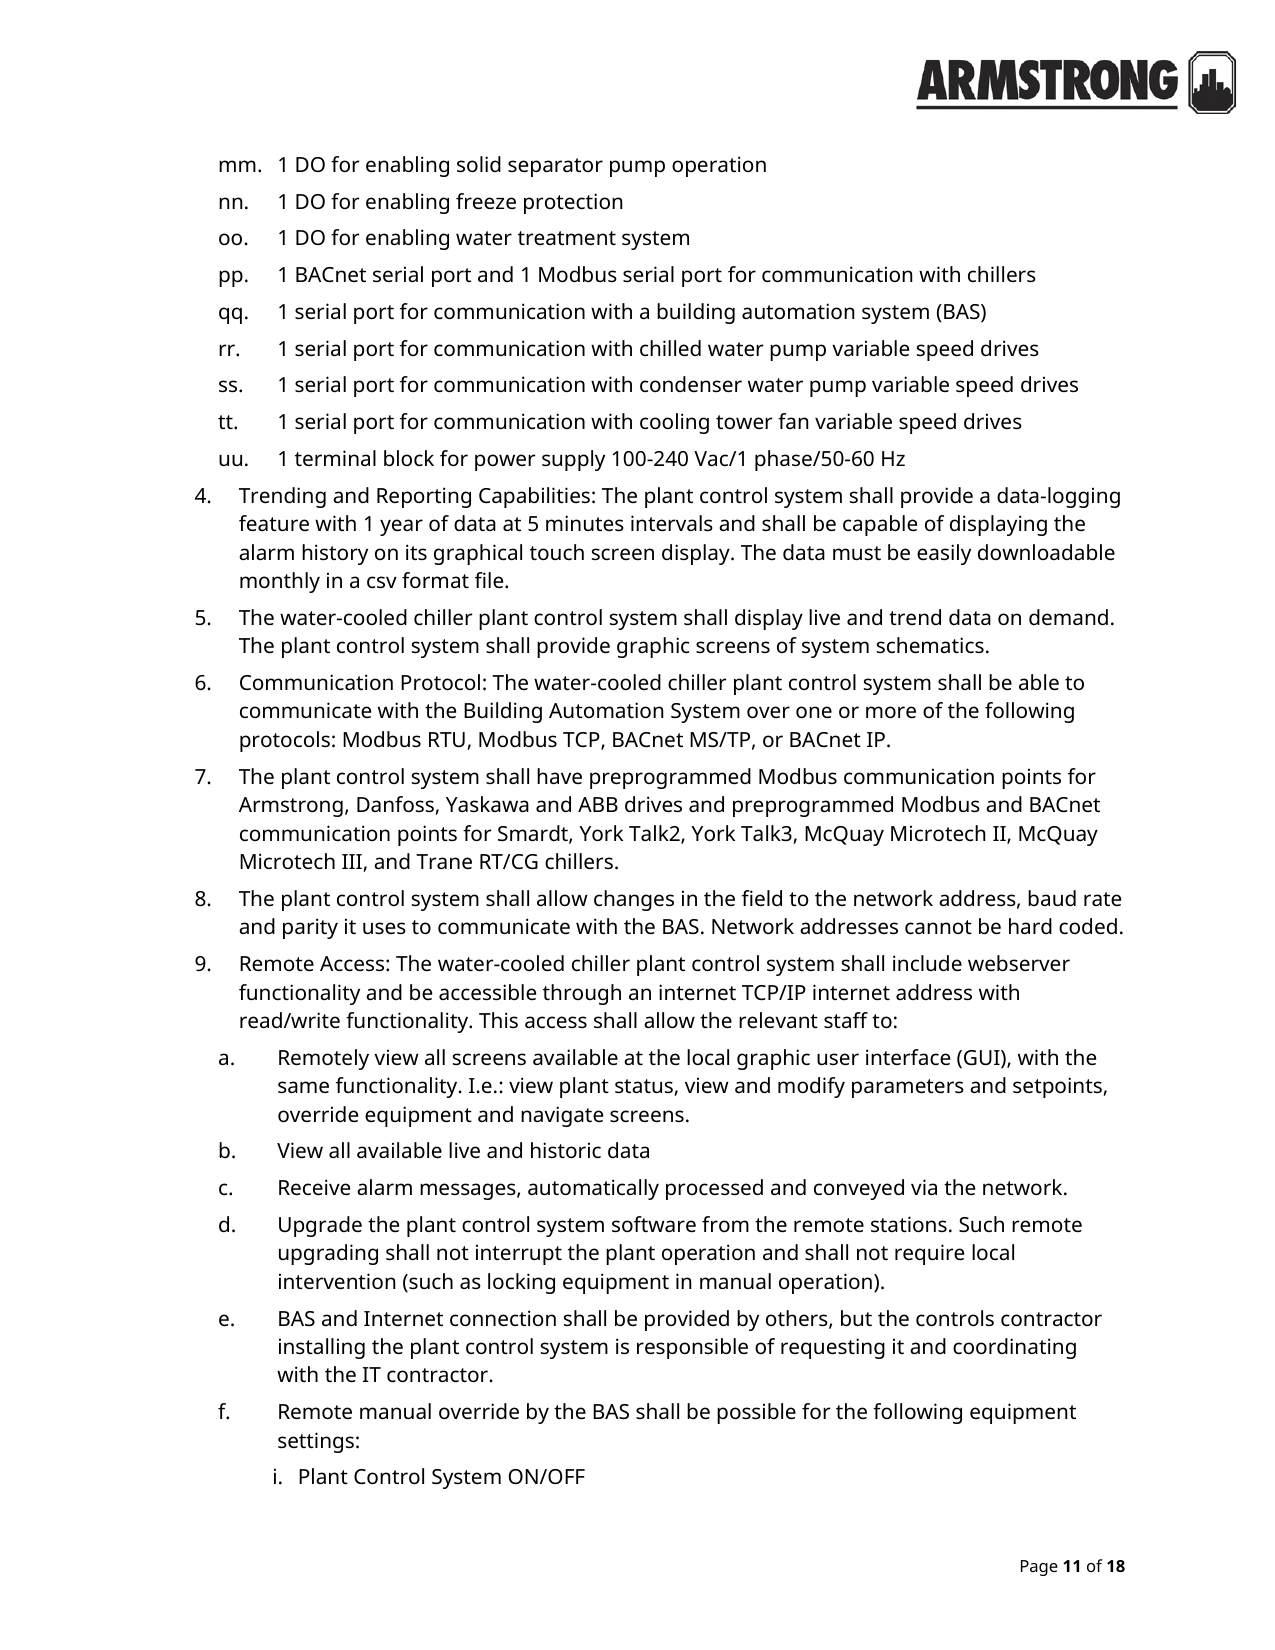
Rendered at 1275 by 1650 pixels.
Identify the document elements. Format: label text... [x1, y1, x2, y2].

title 1 terminal block for power supply 100-240 Vac/1 phase/50-60 Hz [218, 444, 1125, 473]
title The water-cooled chiller plant control system shall display live and trend data on demand. The plant control system shall provide graphic screens of system schematics. [194, 603, 1125, 660]
title 1 serial port for communication with a building automation system (BAS) [218, 297, 1125, 326]
title The plant control system shall allow changes in the field to the network address, baud rate and parity it uses to communicate with the BAS. Network addresses cannot be hard coded. [194, 884, 1125, 941]
title 1 serial port for communication with chilled water pump variable speed drives [218, 334, 1125, 362]
title 1 DO for enabling freeze protection [218, 187, 1125, 215]
title Remotely view all screens available at the local graphic user interface (GUI), with the same functionality. I.e.: view plant status, view and modify parameters and setpoints, override equipment and navigate screens. [218, 1043, 1125, 1128]
title 1 serial port for communication with condenser water pump variable speed drives [218, 371, 1125, 399]
title Plant Control System ON/OFF [283, 1462, 1125, 1491]
title Remote manual override by the BAS shall be possible for the following equipment settings: [218, 1397, 1125, 1454]
title Trending and Reporting Capabilities: The plant control system shall provide a data-logging feature with 1 year of data at 5 minutes intervals and shall be capable of displaying the alarm history on its graphical touch screen display. The data must be easily downloadable monthly in a csv format file. [194, 481, 1125, 595]
picture [915, 51, 1237, 114]
title Communication Protocol: The water-cooled chiller plant control system shall be able to communicate with the Building Automation System over one or more of the following protocols: Modbus RTU, Modbus TCP, BACnet MS/TP, or BACnet IP. [194, 668, 1125, 753]
title Remote Access: The water-cooled chiller plant control system shall include webserver functionality and be accessible through an internet TCP/IP internet address with read/write functionality. This access shall allow the relevant staff to: [194, 949, 1125, 1034]
title 1 BACnet serial port and 1 Modbus serial port for communication with chillers [218, 260, 1125, 289]
title View all available live and historic data [218, 1136, 1125, 1165]
title Upgrade the plant control system software from the remote stations. Such remote upgrading shall not interrupt the plant operation and shall not require local intervention (such as locking equipment in manual operation). [218, 1210, 1125, 1295]
title 1 DO for enabling solid separator pump operation [218, 150, 1125, 178]
title 1 serial port for communication with cooling tower fan variable speed drives [218, 407, 1125, 436]
title Receive alarm messages, automatically processed and conveyed via the network. [218, 1173, 1125, 1202]
title BAS and Internet connection shall be provided by others, but the controls contractor installing the plant control system is responsible of requesting it and coordinating with the IT contractor. [218, 1304, 1125, 1389]
title 1 DO for enabling water treatment system [218, 223, 1125, 252]
title The plant control system shall have preprogrammed Modbus communication points for Armstrong, Danfoss, Yaskawa and ABB drives and preprogrammed Modbus and BACnet communication points for Smardt, York Talk2, York Talk3, McQuay Microtech II, McQuay Microtech III, and Trane RT/CG chillers. [194, 762, 1125, 876]
